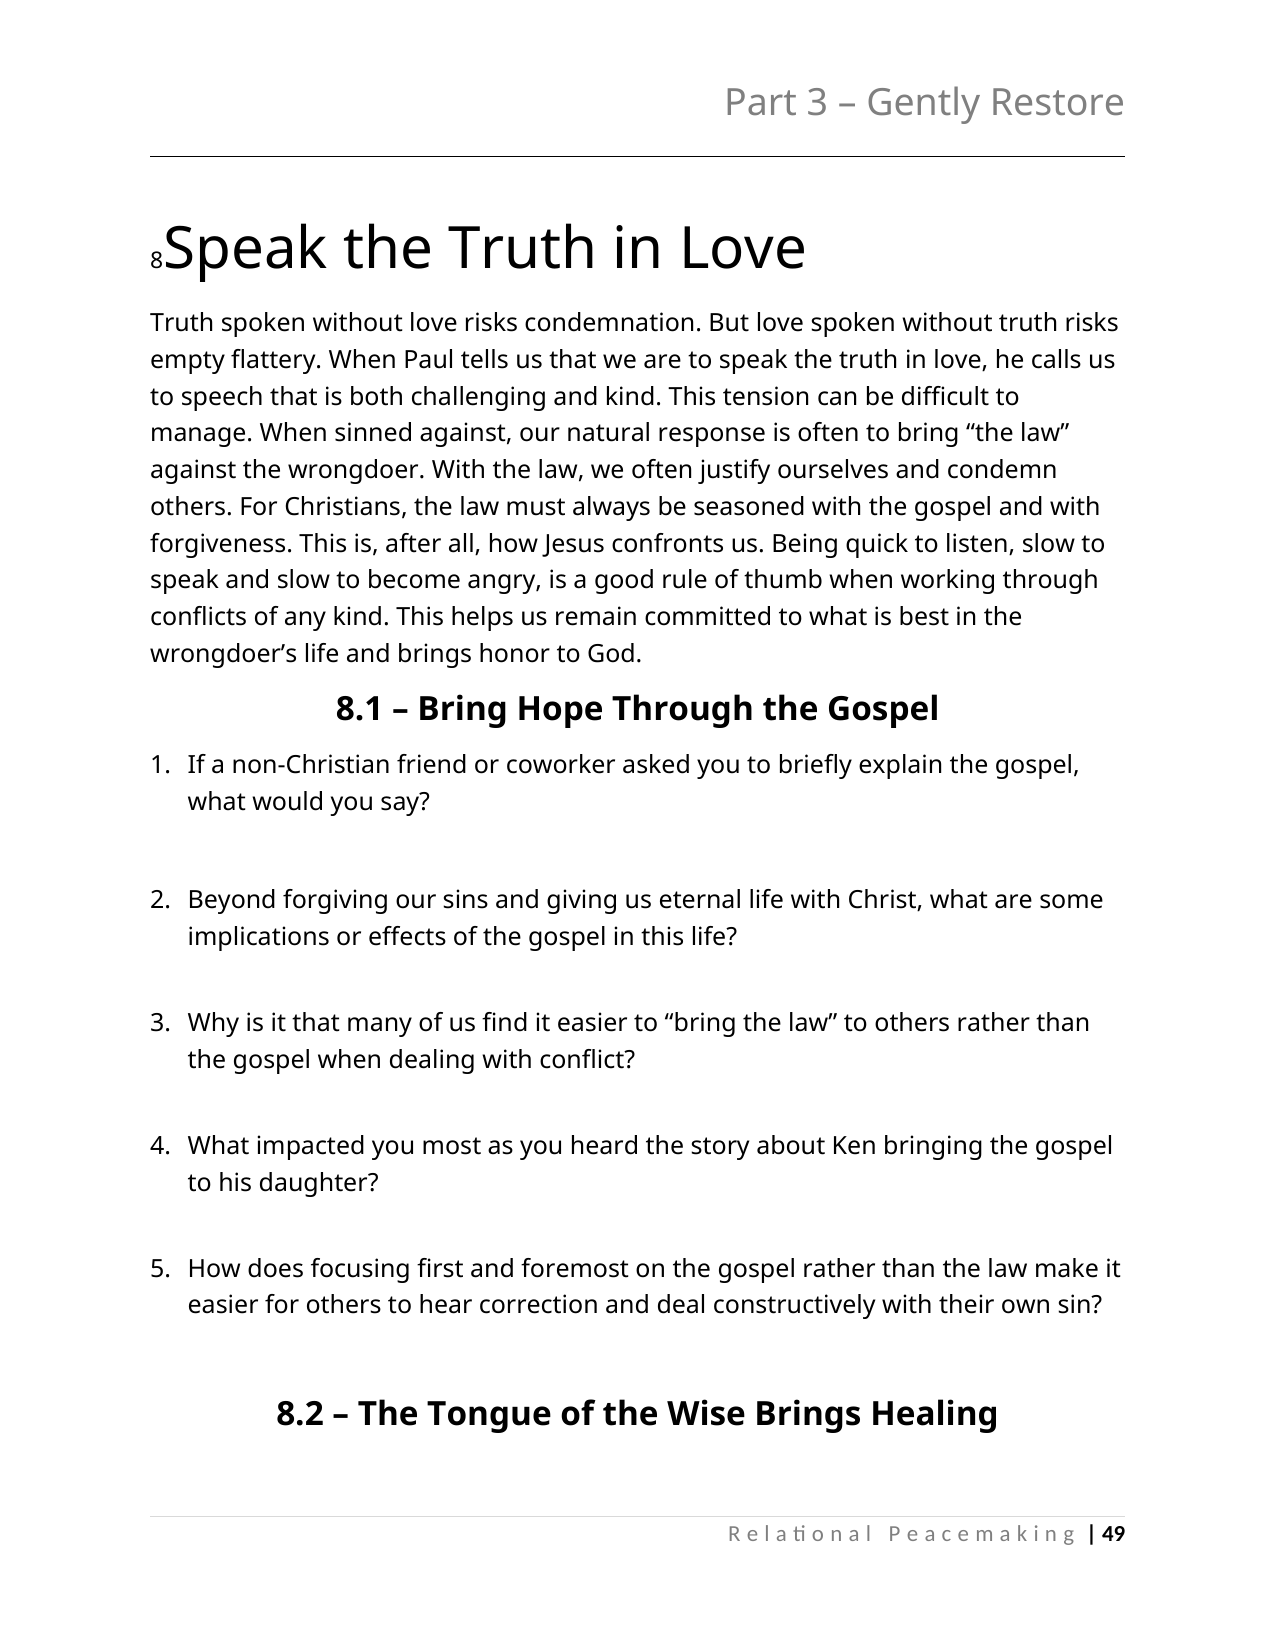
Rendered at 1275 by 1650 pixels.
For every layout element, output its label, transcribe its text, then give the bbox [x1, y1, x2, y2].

list Why is it that many of us find it easier to “bring the law” to others rather than the gospel when dealing with conflict? [150, 1004, 1125, 1075]
list What impacted you most as you heard the story about Ken bringing the gospel to his daughter? [150, 1127, 1125, 1198]
list Beyond forgiving our sins and giving us eternal life with Christ, what are some implications or effects of the gospel in this life? [150, 882, 1125, 953]
text 8.1 – Bring Hope Through the Gospel [150, 685, 1125, 730]
text Speak the Truth in Love [150, 206, 1125, 286]
list If a non-Christian friend or coworker asked you to briefly explain the gospel, what would you say? [150, 746, 1125, 817]
list How does focusing first and foremost on the gospel rather than the law make it easier for others to hear correction and deal constructively with their own sin? [150, 1250, 1125, 1321]
text Truth spoken without love risks condemnation. But love spoken without truth risks empty flattery. When Paul tells us that we are to speak the truth in love, he calls us to speech that is both challenging and kind. This tension can be difficult to manage. When sinned against, our natural response is often to bring “the law” against the wrongdoer. With the law, we often justify ourselves and condemn others. For Christians, the law must always be seasoned with the gospel and with forgiveness. This is, after all, how Jesus confronts us. Being quick to listen, slow to speak and slow to become angry, is a good rule of thumb when working through conflicts of any kind. This helps us remain committed to what is best in the wrongdoer’s life and brings honor to God. [150, 305, 1125, 670]
text 8.2 – The Tongue of the Wise Brings Healing [150, 1390, 1125, 1435]
